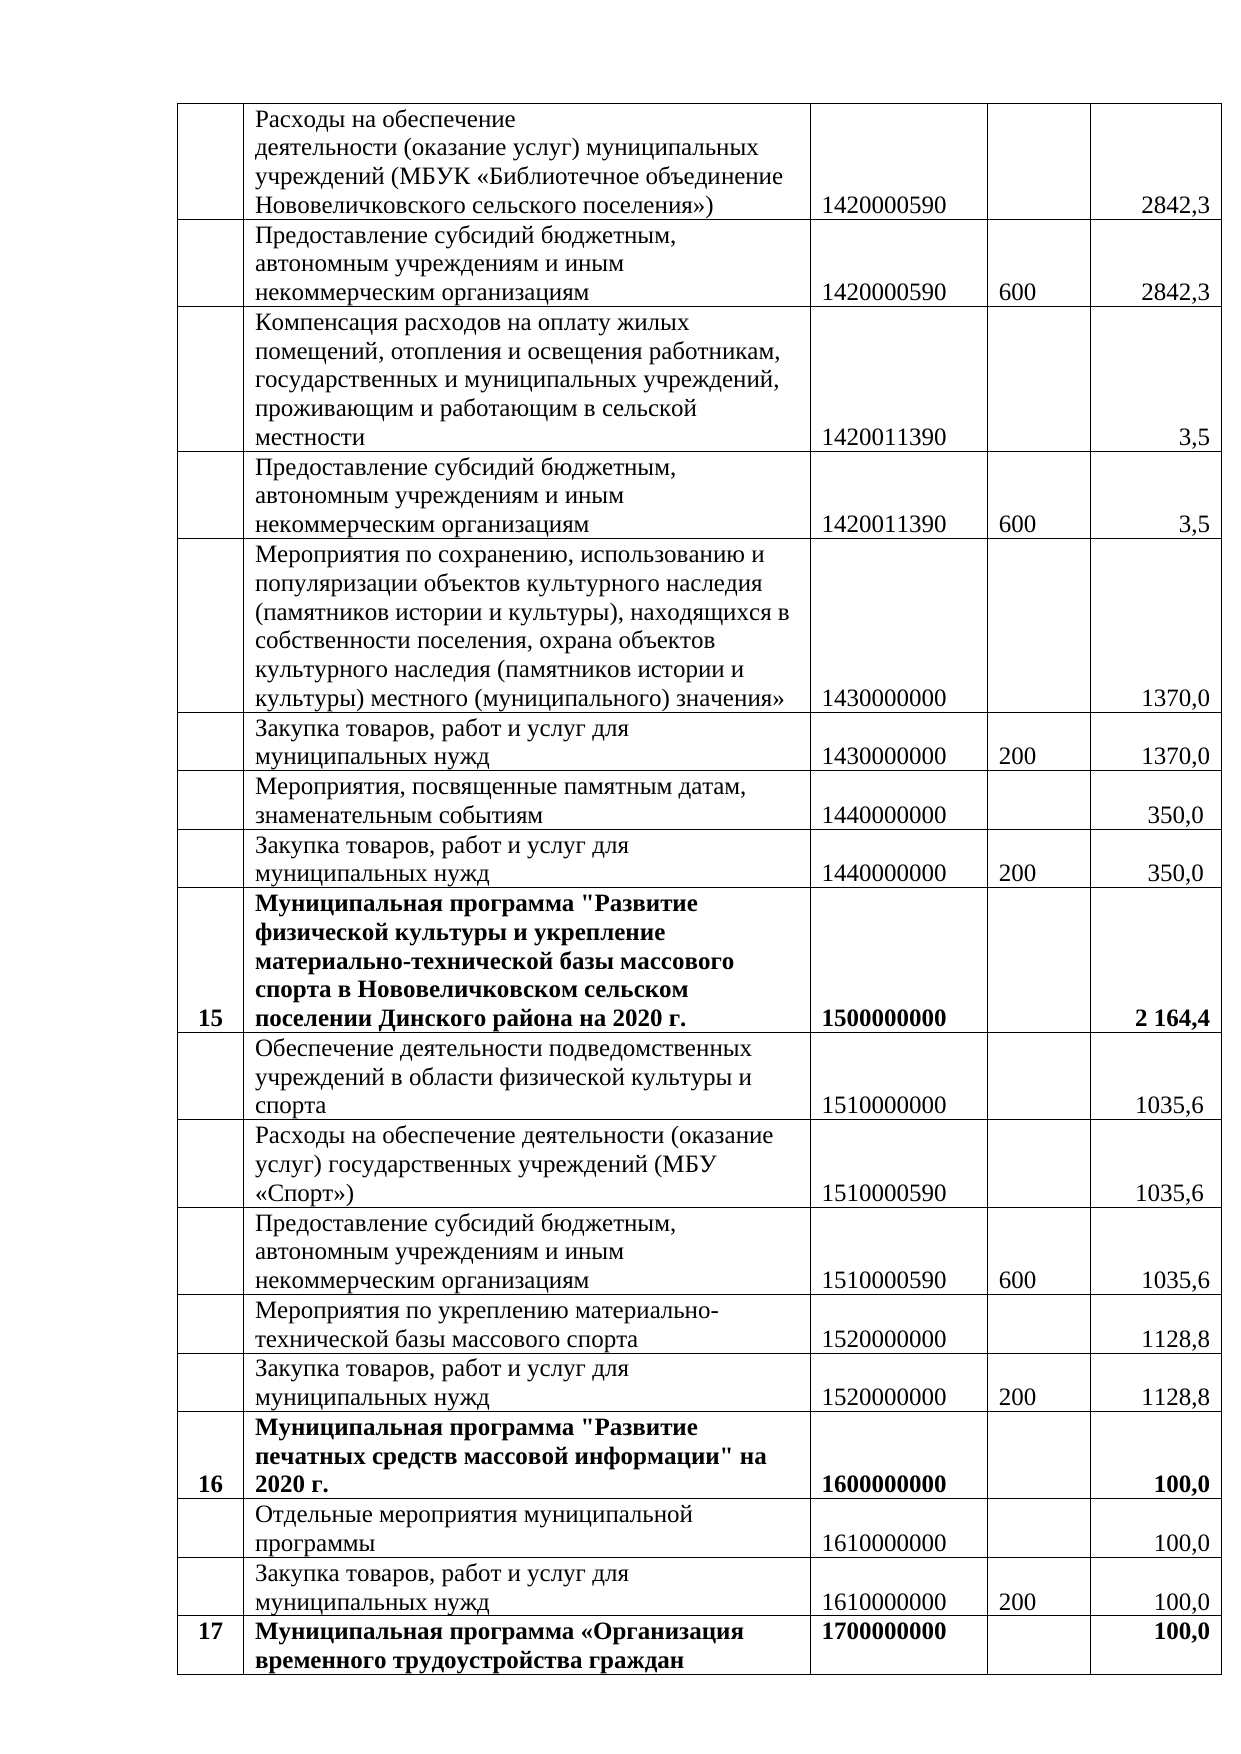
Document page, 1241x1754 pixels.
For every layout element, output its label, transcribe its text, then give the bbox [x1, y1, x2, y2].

table_cell Расходы на обеспечение деятельности (оказание услуг) государственных учреждений (МБУ «Спорт») [244, 1120, 810, 1207]
table_cell [988, 1412, 1090, 1498]
table_cell [178, 220, 243, 306]
table_cell [988, 104, 1090, 219]
table_cell 3,5 [1091, 452, 1221, 538]
table_cell [988, 307, 1090, 451]
table_cell Предоставление субсидий бюджетным, автономным учреждениям и иным некоммерческим организациям [244, 220, 810, 306]
table_cell 1510000000 [811, 1033, 987, 1119]
table_cell 1035,6 [1091, 1208, 1221, 1294]
table_cell 1420000590 [811, 220, 987, 306]
table_cell [988, 539, 1090, 712]
table_cell 1035,6 [1091, 1120, 1221, 1207]
table_cell Закупка товаров, работ и услуг для муниципальных нужд [244, 1558, 810, 1615]
table_cell Муниципальная программа "Развитие физической культуры и укрепление материально-технической базы массового спорта в Нововеличковском сельском поселении Динского района на 2020 г. [244, 888, 810, 1032]
table_cell Муниципальная программа "Развитие печатных средств массовой информации" на 2020 г. [244, 1412, 810, 1498]
table_cell [178, 713, 243, 770]
table_cell 1430000000 [811, 539, 987, 712]
table_cell Закупка товаров, работ и услуг для муниципальных нужд [244, 1354, 810, 1411]
table_cell Отдельные мероприятия муниципальной программы [244, 1499, 810, 1557]
table_cell 600 [988, 1208, 1090, 1294]
table_cell Предоставление субсидий бюджетным, автономным учреждениям и иным некоммерческим организациям [244, 452, 810, 538]
table_cell 15 [178, 888, 243, 1032]
table_cell 2 164,4 [1091, 888, 1221, 1032]
table_cell 2842,3 [1091, 104, 1221, 219]
table_cell [178, 452, 243, 538]
table_cell 1128,8 [1091, 1295, 1221, 1352]
table_cell Компенсация расходов на оплату жилых помещений, отопления и освещения работникам, государственных и муниципальных учреждений, проживающим и работающим в сельской местности [244, 307, 810, 451]
table_cell [988, 1120, 1090, 1207]
table_cell [178, 1295, 243, 1352]
table_cell [988, 1295, 1090, 1352]
table_cell [178, 771, 243, 829]
table_cell 350,0 [1091, 771, 1221, 829]
table_cell Мероприятия по сохранению, использованию и популяризации объектов культурного наследия (памятников истории и культуры), находящихся в собственности поселения, охрана объектов культурного наследия (памятников истории и культуры) местного (муниципального) значения» [244, 539, 810, 712]
table_cell 1430000000 [811, 713, 987, 770]
table_cell 1520000000 [811, 1295, 987, 1352]
table_cell 1420011390 [811, 452, 987, 538]
table_cell Предоставление субсидий бюджетным, автономным учреждениям и иным некоммерческим организациям [244, 1208, 810, 1294]
table_cell [178, 1558, 243, 1615]
table_cell [988, 1616, 1090, 1674]
table_cell [178, 1499, 243, 1557]
table_cell 16 [178, 1412, 243, 1498]
table_cell Обеспечение деятельности подведомственных учреждений в области физической культуры и спорта [244, 1033, 810, 1119]
table_cell 600 [988, 220, 1090, 306]
table_cell 1610000000 [811, 1558, 987, 1615]
table_cell [988, 888, 1090, 1032]
table_cell 1035,6 [1091, 1033, 1221, 1119]
table_cell [178, 830, 243, 887]
table_cell [988, 1033, 1090, 1119]
table_cell 1440000000 [811, 771, 987, 829]
table_cell 17 [178, 1616, 243, 1674]
table_cell 350,0 [1091, 830, 1221, 887]
table_cell [178, 539, 243, 712]
table_cell 1440000000 [811, 830, 987, 887]
table_cell Расходы на обеспечение деятельности (оказание услуг) муниципальных учреждений (МБУК «Библиотечное объединение Нововеличковского сельского поселения») [244, 104, 810, 219]
table_cell Мероприятия по укреплению материально-технической базы массового спорта [244, 1295, 810, 1352]
table_cell 1520000000 [811, 1354, 987, 1411]
table_cell 200 [988, 713, 1090, 770]
table_cell 1510000590 [811, 1120, 987, 1207]
table_cell [178, 307, 243, 451]
table_cell 1128,8 [1091, 1354, 1221, 1411]
table_cell 200 [988, 1558, 1090, 1615]
table_cell 100,0 [1091, 1558, 1221, 1615]
table_cell 1510000590 [811, 1208, 987, 1294]
table_cell 2842,3 [1091, 220, 1221, 306]
table_cell 1420000590 [811, 104, 987, 219]
table_cell 1420011390 [811, 307, 987, 451]
table_cell [178, 104, 243, 219]
table_cell 3,5 [1091, 307, 1221, 451]
table_cell Мероприятия, посвященные памятным датам, знаменательным событиям [244, 771, 810, 829]
table_cell 600 [988, 452, 1090, 538]
table_cell 200 [988, 830, 1090, 887]
table_cell 1600000000 [811, 1412, 987, 1498]
table_cell 100,0 [1091, 1616, 1221, 1674]
table_cell Закупка товаров, работ и услуг для муниципальных нужд [244, 713, 810, 770]
table_cell 1370,0 [1091, 713, 1221, 770]
table_cell 1500000000 [811, 888, 987, 1032]
table_cell [178, 1208, 243, 1294]
table_cell 100,0 [1091, 1499, 1221, 1557]
table_cell [178, 1354, 243, 1411]
table_cell 1610000000 [811, 1499, 987, 1557]
table_cell 1700000000 [811, 1616, 987, 1674]
table_cell Закупка товаров, работ и услуг для муниципальных нужд [244, 830, 810, 887]
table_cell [244, 1616, 810, 1674]
table_cell [988, 771, 1090, 829]
table_cell [178, 1033, 243, 1119]
table_cell [178, 1120, 243, 1207]
table_cell 200 [988, 1354, 1090, 1411]
table_cell [988, 1499, 1090, 1557]
table_cell 100,0 [1091, 1412, 1221, 1498]
table_cell 1370,0 [1091, 539, 1221, 712]
